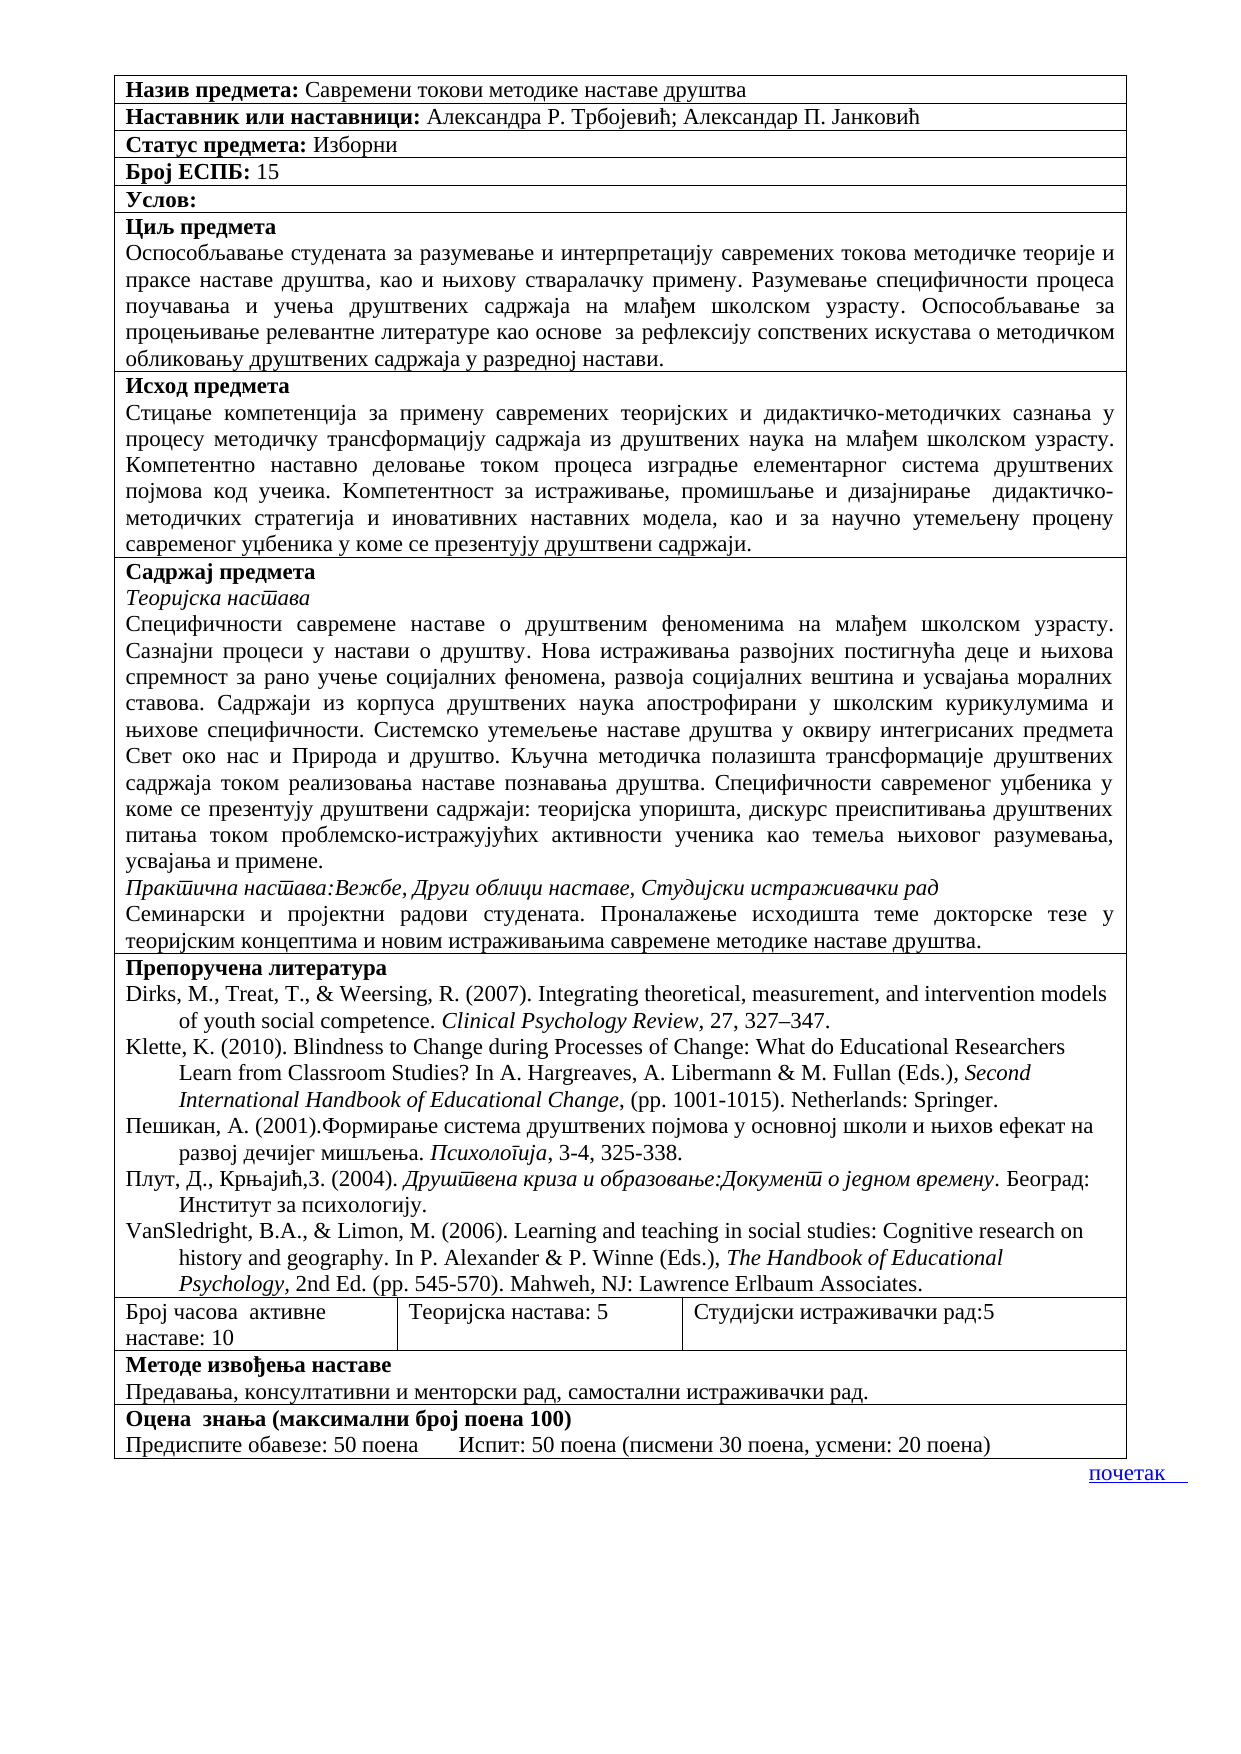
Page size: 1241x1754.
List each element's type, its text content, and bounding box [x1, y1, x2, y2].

table_cell Методе извођења наставе Предавања, консултативни и менторски рад, самостални истраживачки рад. [115, 1351, 1126, 1404]
table_cell Наставник или наставници: Александра Р. Трбојевић; Александар П. Јанковић [115, 104, 1126, 130]
table_cell Услов: [115, 186, 1126, 212]
table_cell Теоријска настава: 5 [398, 1298, 682, 1350]
table_cell Исход предмета Стицање компетенција за примену савремених теоријских и дидактичко-методичких сазнања у процесу методичку трансформацију садржаја из друштвених наука на млађем школском узрасту. Компетентно наставно деловање током процеса изградње елементарног система друштвених појмова код учеика. Kомпетентност за истраживање, промишљање и дизајнирање дидактичко-методичких стратегија и иновативних наставних модела, као и за научно утемељену процену савременог уџбеника у коме се презентују друштвени садржаји. [115, 372, 1126, 557]
table_cell Садржај предмета Теоријска настава Специфичности савремене наставе о друштвеним феноменима на млађем школском узрасту. Сазнајни процеси у настави о друштву. Нова истраживања развојних постигнућа деце и њихова спремност за рано учење социјалних феномена, развоја социјалних вештина и усвајања моралних ставова. Садржаји из корпуса друштвених наука апострофирани у школским курикулумима и њихове специфичности. Системско утемељење наставе друштва у оквиру интегрисаних предмета Свет око нас и Природа и друштво. Кључна методичка полазишта трансформације друштвених садржаја током реализовања наставе познавања друштва. Специфичности савременог уџбеника у коме се презентују друштвени садржаји: теоријска упоришта, дискурс преиспитивања друштвених питања током проблемско-истражујућих активности ученика као темеља њиховог разумевања, усвајања и примене. Практична настава:Вежбе, Други облици наставе, Студијски истраживачки рад Семинарски и пројектни радови студената. Проналажење исходишта теме докторске тезе у теоријским концептима и новим истраживањима савремене методике наставе друштва. [115, 558, 1126, 953]
table_cell Статус предмета: Изборни [115, 131, 1126, 157]
table_cell Оцена знања (максимални број поена 100) Предиспите обавезе: 50 поена Испит: 50 поена (писмени 30 поена, усмени: 20 поена) [115, 1405, 1126, 1458]
table_cell Број часова активне наставе: 10 [115, 1298, 397, 1350]
table_cell Број ЕСПБ: 15 [115, 158, 1126, 184]
table_cell Студијски истраживачки рад:5 [683, 1298, 1126, 1350]
table_header Назив предмета: Савремени токови методике наставе друштва [115, 76, 1126, 102]
text почетак [75, 1459, 1165, 1485]
table_cell Циљ предмета Оспособљавање студената за разумевање и интерпретацију савремених токова методичке теорије и праксе наставе друштва, као и њихову стваралачку примену. Разумевање специфичности процеса поучавања и учења друштвених садржаја на млађем школском узрасту. Оспособљавање за процењивање релевантне литературе као основе за рефлексију сопствених искустава о методичком обликовању друштвених садржаја у разредној настави. [115, 213, 1126, 371]
table_cell Препоручена литература Dirks, M., Treat, T., & Weersing, R. (2007). Integrating theoretical, measurement, and intervention models of youth social competence. Clinical Psychology Review, 27, 327–347. Klette, K. (2010). Blindness to Change during Processes of Change: What do Educational Researchers Learn from Classroom Studies? In A. Hargreaves, A. Libermann & M. Fullan (Eds.), Second International Handbook of Educational Change, (pp. 1001-1015). Netherlands: Springer. Пешикан, А. (2001).Формирање система друштвених појмова у основној школи и њихов ефекат на развој дечијег мишљења. Психологија, 3-4, 325-338. Плут, Д., Крњајић,З. (2004). Друштвена криза и образовање:Документ о једном времену. Београд: Институт за психологију. VanSledright, B.A., & Limon, M. (2006). Learning and teaching in social studies: Cognitive research on history and geography. In P. Alexander & P. Winne (Eds.), The Handbook of Educational Psychology, 2nd Ed. (pp. 545-570). Mahweh, NJ: Lawrence Erlbaum Associates. [115, 954, 1126, 1297]
